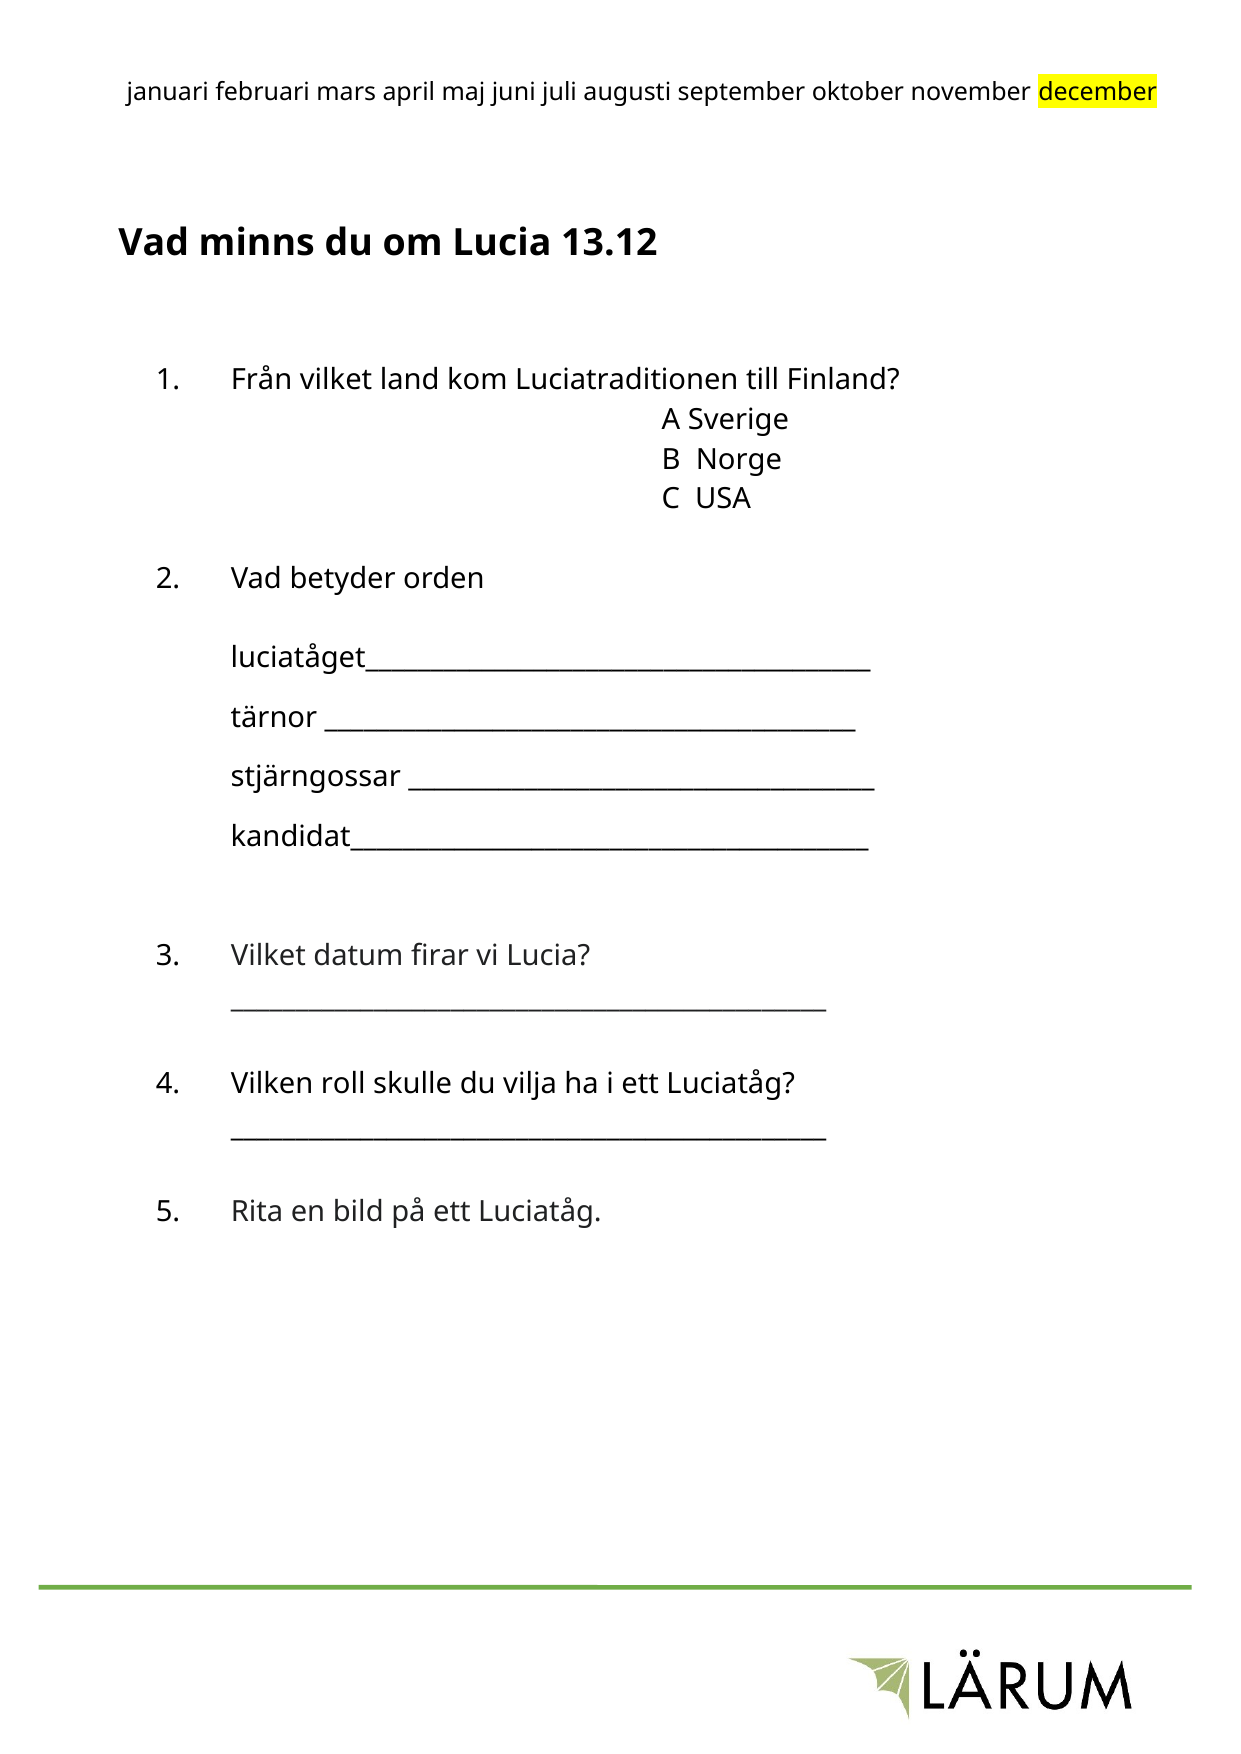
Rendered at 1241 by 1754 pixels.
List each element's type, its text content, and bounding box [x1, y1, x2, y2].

text kandidat________________________________________ [230, 815, 1165, 854]
list B Norge [615, 438, 1165, 478]
text tärnor _________________________________________ [230, 696, 1165, 736]
list Från vilket land kom Luciatraditionen till Finland? [156, 358, 1165, 398]
text Vad minns du om Lucia 13.12 [118, 215, 1165, 266]
list A Sverige [638, 398, 1165, 438]
list Vad betyder orden [156, 557, 1165, 597]
list Vilken roll skulle du vilja ha i ett Luciatåg? [156, 1062, 1165, 1102]
picture [813, 1615, 1166, 1754]
list ______________________________________________ [231, 977, 1165, 1016]
list C USA [591, 478, 1165, 517]
list Vilket datum firar vi Lucia? [156, 934, 1165, 973]
list ______________________________________________ [231, 1105, 1165, 1145]
text luciatåget_______________________________________ [230, 636, 1165, 676]
text stjärngossar ____________________________________ [230, 755, 1165, 795]
list Rita en bild på ett Luciatåg. [156, 1191, 1165, 1230]
